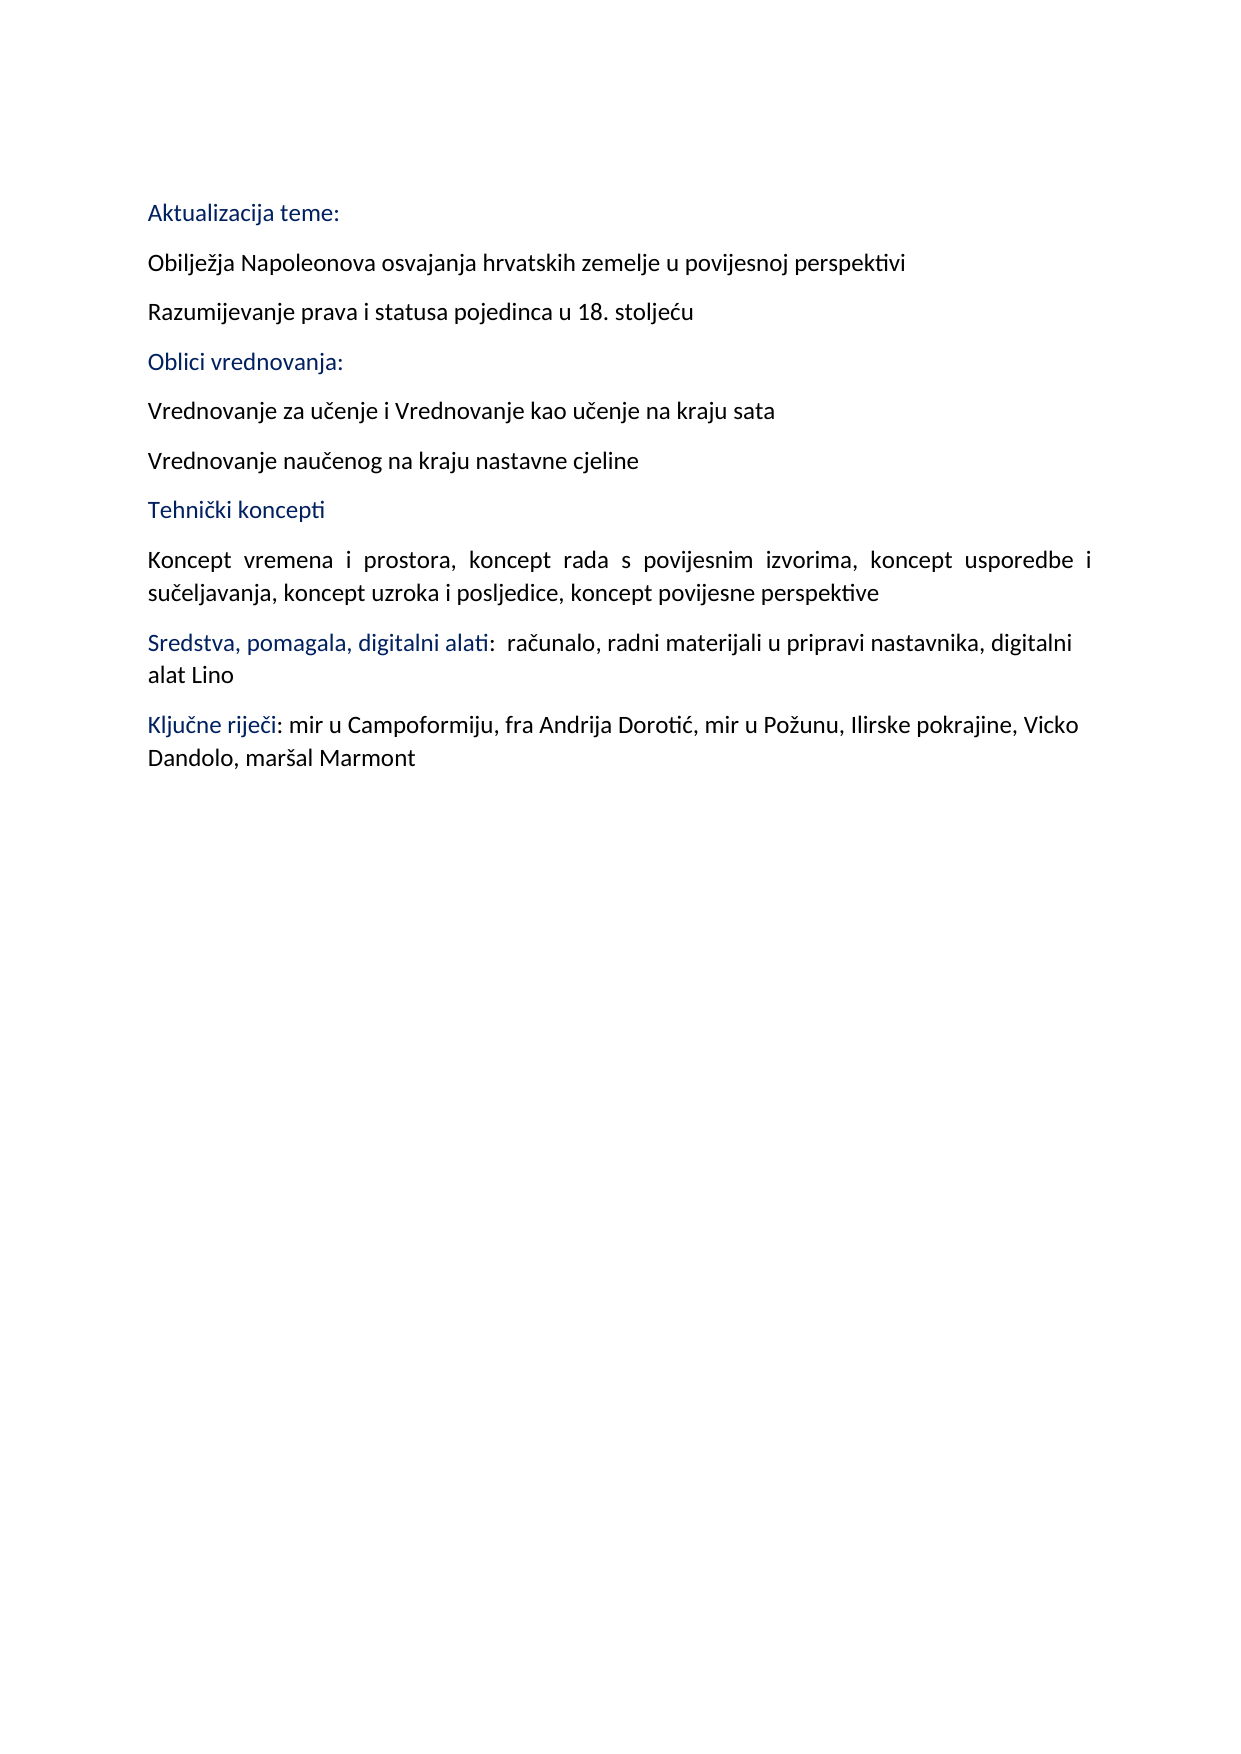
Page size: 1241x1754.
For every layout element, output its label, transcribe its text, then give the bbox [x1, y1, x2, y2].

text Aktualizacija teme: [148, 197, 1093, 228]
text Tehnički koncepti [148, 495, 1093, 525]
text Vrednovanje za učenje i Vrednovanje kao učenje na kraju sata [148, 396, 1093, 426]
text Oblici vrednovanja: [148, 346, 1093, 376]
text Obilježja Napoleonova osvajanja hrvatskih zemelje u povijesnoj perspektivi [148, 247, 1093, 277]
text Razumijevanje prava i statusa pojedinca u 18. stoljeću [148, 296, 1093, 327]
text Sredstva, pomagala, digitalni alati: računalo, radni materijali u pripravi nastavnika, digitalni alat Lino [148, 627, 1093, 690]
text Vrednovanje naučenog na kraju nastavne cjeline [148, 445, 1093, 476]
text Ključne riječi: mir u Campoformiju, fra Andrija Dorotić, mir u Požunu, Ilirske pokrajine, Vicko Dandolo, maršal Marmont [148, 709, 1093, 773]
text Koncept vremena i prostora, koncept rada s povijesnim izvorima, koncept usporedbe i sučeljavanja, koncept uzroka i posljedice, koncept povijesne perspektive [148, 544, 1093, 608]
